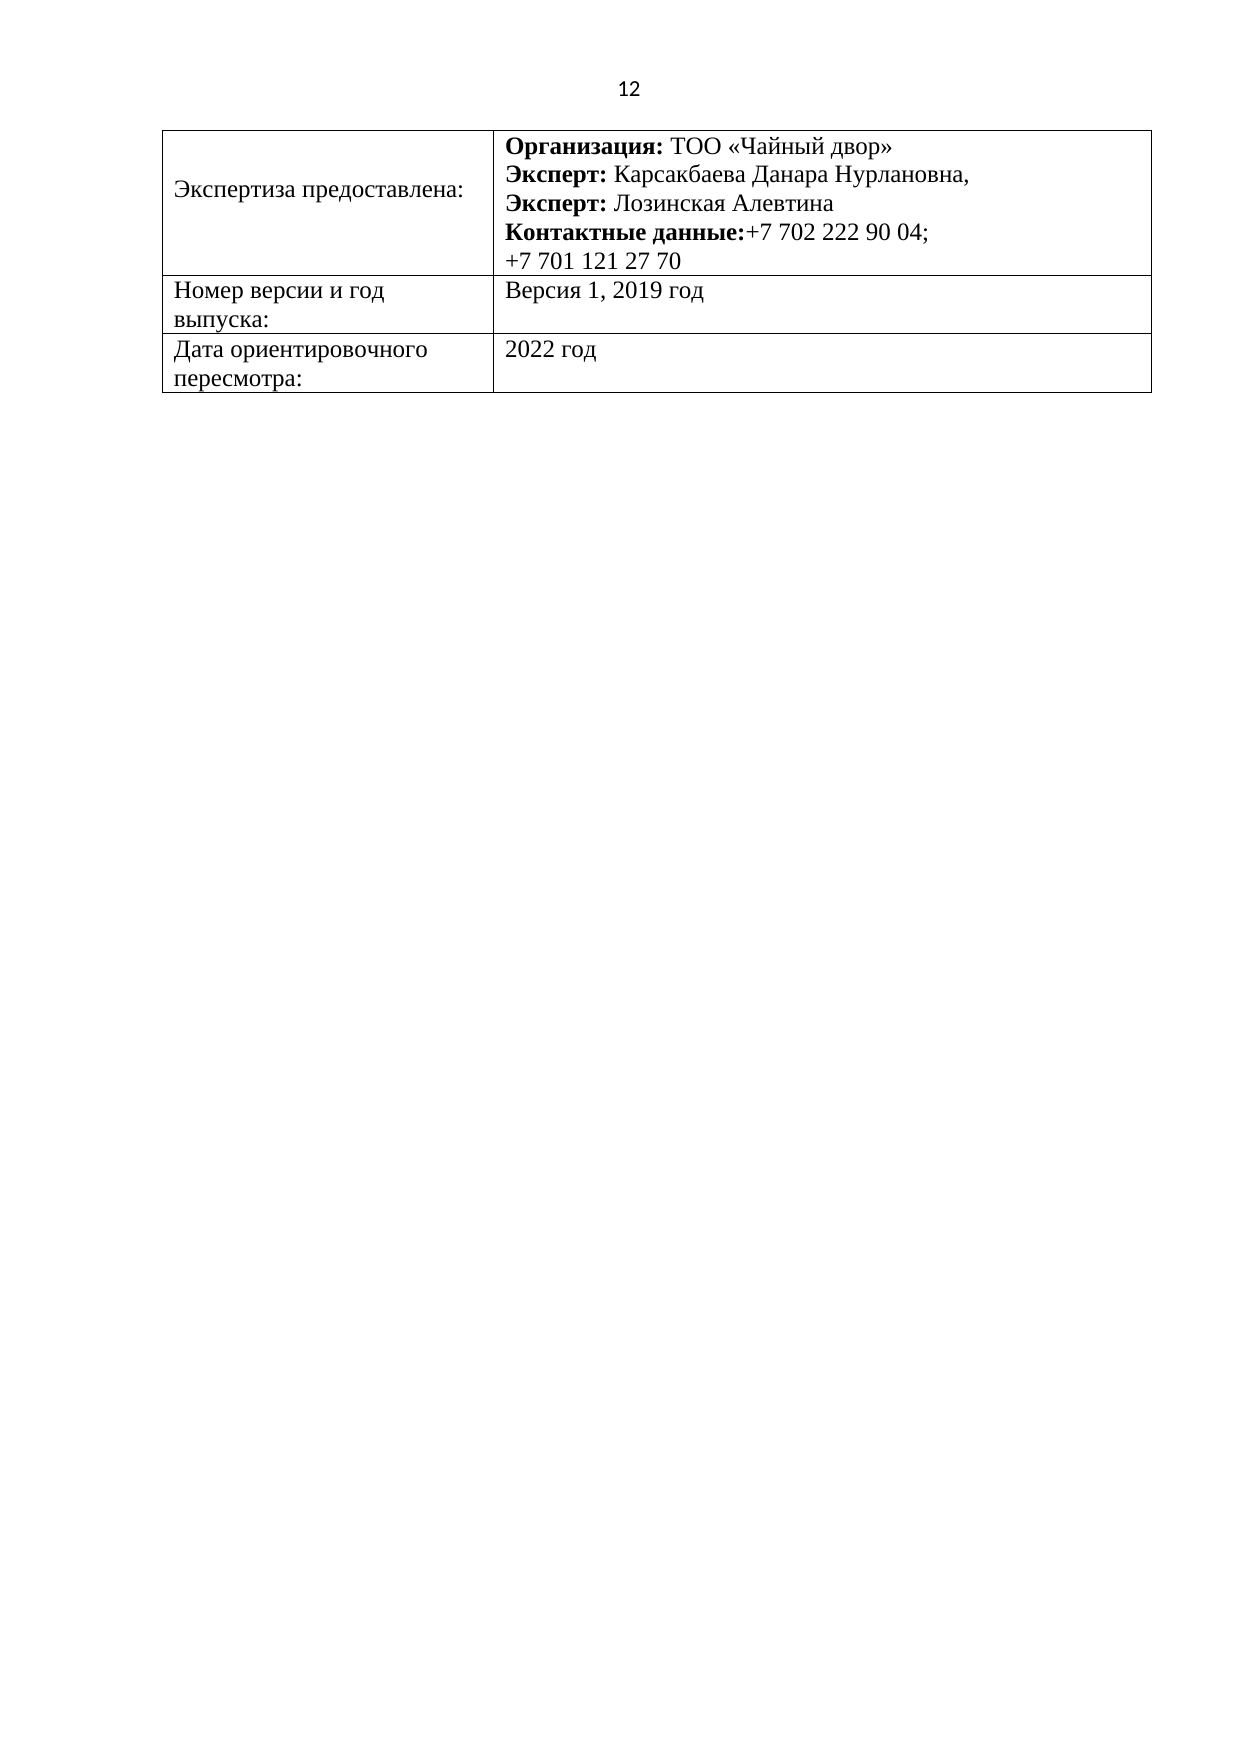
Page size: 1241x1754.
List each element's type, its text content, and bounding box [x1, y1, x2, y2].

table_cell Номер версии и год выпуска: [163, 276, 493, 333]
table_cell Экспертиза предоставлена: [163, 131, 493, 274]
table_cell 2022 год [494, 334, 1151, 392]
table_cell Версия 1, 2019 год [494, 276, 1151, 333]
table_cell Дата ориентировочного пересмотра: [163, 334, 493, 392]
table_cell Организация: ТОО «Чайный двор» Эксперт: Карсакбаева Данара Нурлановна, Эксперт: Лозинская Алевтина Контактные данные:+7 702 222 90 04; +7 701 121 27 70 [494, 131, 1151, 274]
